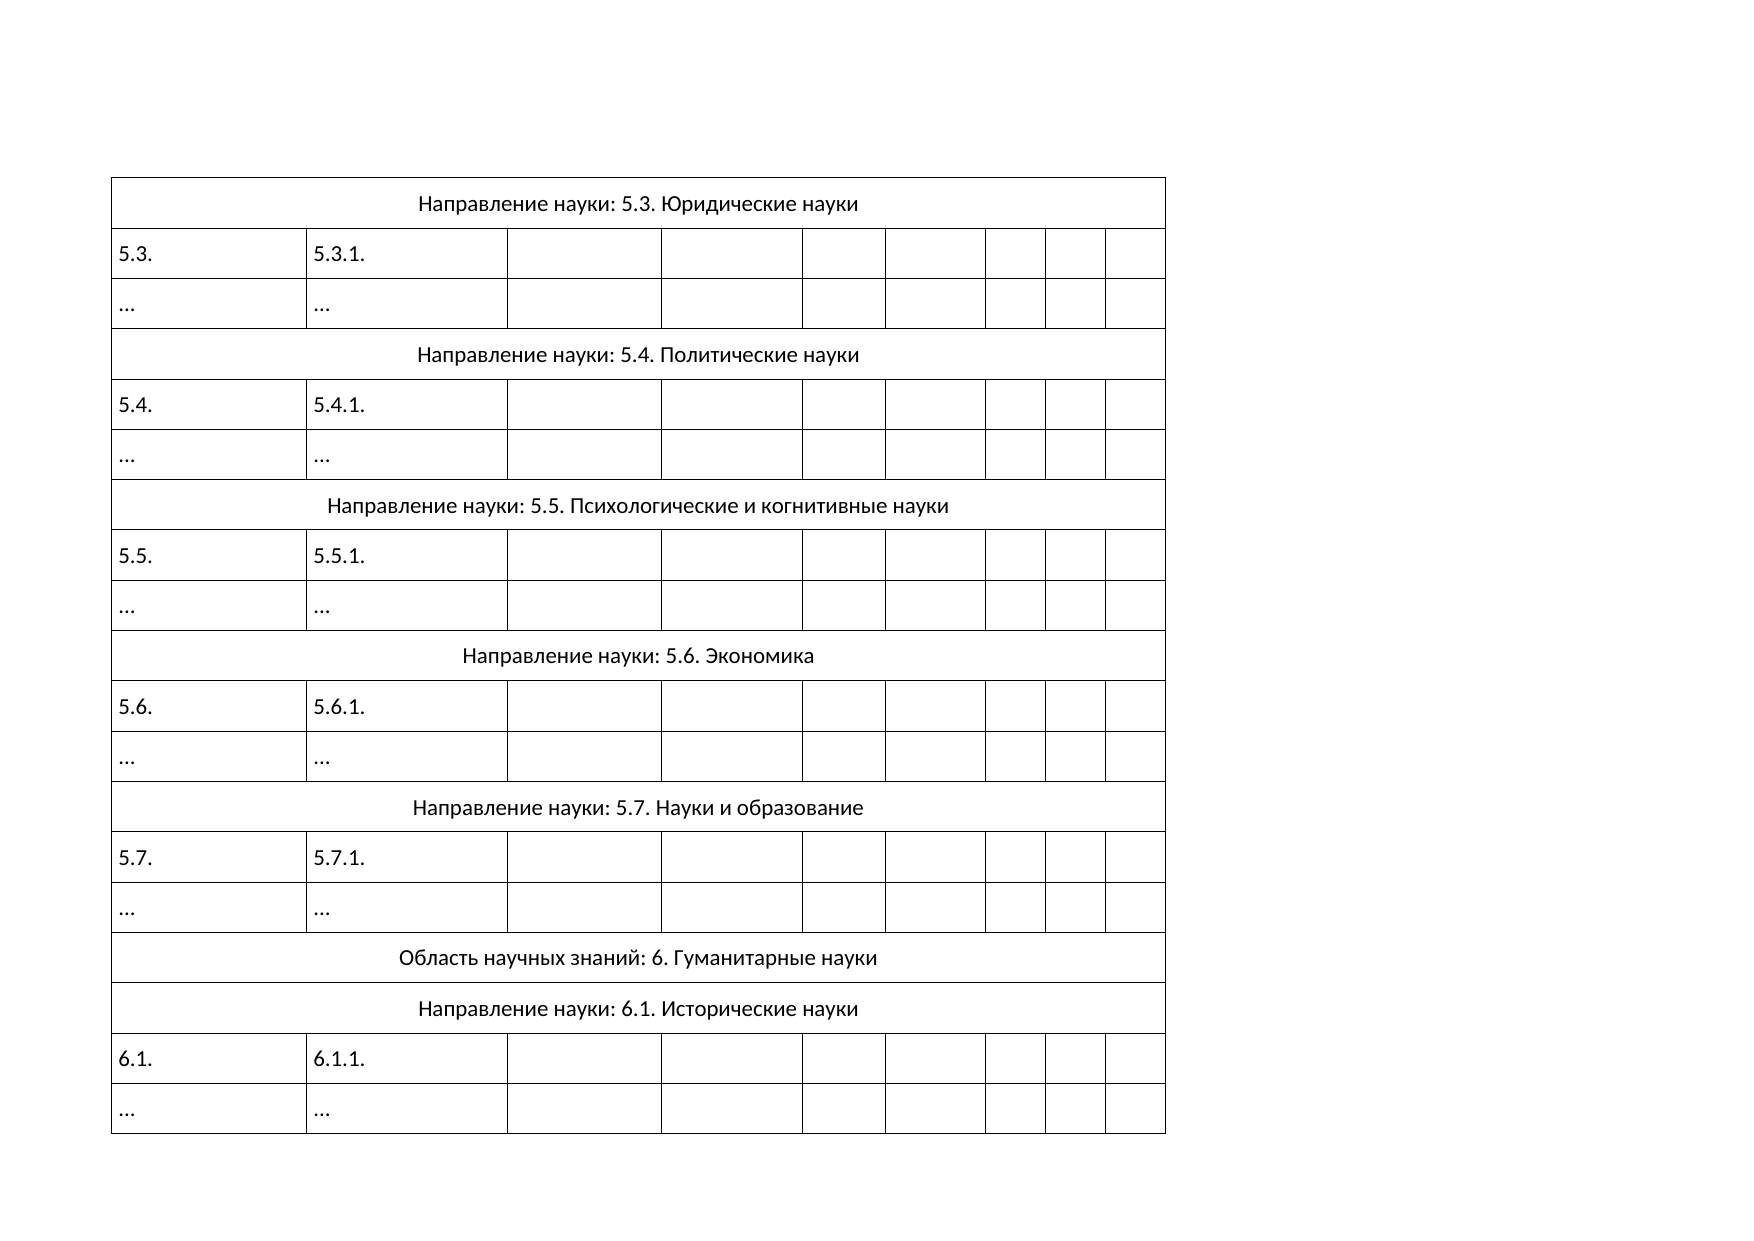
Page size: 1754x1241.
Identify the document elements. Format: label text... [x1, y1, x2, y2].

table_cell [1106, 1084, 1165, 1133]
table_cell [1046, 229, 1105, 278]
table_cell [662, 581, 802, 630]
table_cell [803, 1034, 885, 1083]
table_cell [886, 430, 985, 479]
table_cell [1106, 1034, 1165, 1083]
table_cell [803, 530, 885, 580]
table_cell [508, 380, 661, 429]
table_cell 5.5. [112, 530, 306, 580]
table_cell Направление науки: 5.4. Политические науки [112, 329, 1165, 378]
table_cell [1046, 732, 1105, 781]
table_cell [1106, 380, 1165, 429]
table_cell Направление науки: 5.5. Психологические и когнитивные науки [112, 480, 1165, 529]
table_cell [986, 279, 1045, 328]
table_cell ... [307, 883, 507, 932]
table_cell [803, 279, 885, 328]
table_cell [986, 229, 1045, 278]
table_cell 6.1.1. [307, 1034, 507, 1083]
table_cell [662, 380, 802, 429]
table_cell [986, 732, 1045, 781]
table_cell ... [307, 1084, 507, 1133]
table_cell 5.6. [112, 681, 306, 731]
table_cell [662, 1084, 802, 1133]
table_cell [803, 883, 885, 932]
table_cell [1046, 430, 1105, 479]
table_cell [508, 279, 661, 328]
table_cell [662, 681, 802, 731]
table_cell [886, 229, 985, 278]
table_cell [803, 380, 885, 429]
table_cell 5.4.1. [307, 380, 507, 429]
table_cell [886, 279, 985, 328]
table_cell [1046, 1084, 1105, 1133]
table_cell Область научных знаний: 6. Гуманитарные науки [112, 933, 1165, 982]
table_cell 5.3.1. [307, 229, 507, 278]
table_cell ... [307, 581, 507, 630]
table_cell [1046, 279, 1105, 328]
table_cell ... [112, 732, 306, 781]
table_cell [1106, 581, 1165, 630]
table_cell [986, 681, 1045, 731]
table_cell [1106, 832, 1165, 882]
table_cell [886, 832, 985, 882]
table_cell [986, 530, 1045, 580]
table_cell [986, 883, 1045, 932]
table_cell [508, 581, 661, 630]
table_cell 5.7. [112, 832, 306, 882]
table_cell ... [112, 430, 306, 479]
table_cell [886, 1084, 985, 1133]
table_cell [886, 581, 985, 630]
table_cell [1046, 380, 1105, 429]
table_cell ... [112, 279, 306, 328]
table_cell ... [112, 883, 306, 932]
table_cell ... [307, 279, 507, 328]
table_cell [508, 681, 661, 731]
table_cell [986, 380, 1045, 429]
table_cell [508, 430, 661, 479]
table_cell Направление науки: 6.1. Исторические науки [112, 983, 1165, 1032]
table_cell Направление науки: 5.6. Экономика [112, 631, 1165, 680]
table_cell [508, 883, 661, 932]
table_cell [986, 430, 1045, 479]
table_cell 5.5.1. [307, 530, 507, 580]
table_cell [1046, 883, 1105, 932]
table_cell [508, 832, 661, 882]
table_cell ... [307, 732, 507, 781]
table_cell [508, 1084, 661, 1133]
table_cell [508, 732, 661, 781]
table_cell [886, 681, 985, 731]
table_cell [508, 1034, 661, 1083]
table_cell [803, 681, 885, 731]
table_cell [886, 883, 985, 932]
table_cell [1106, 279, 1165, 328]
table_cell [803, 1084, 885, 1133]
table_cell ... [112, 581, 306, 630]
table_cell ... [307, 430, 507, 479]
table_cell [662, 430, 802, 479]
table_cell [886, 1034, 985, 1083]
table_cell [508, 229, 661, 278]
table_cell [803, 581, 885, 630]
table_cell [662, 279, 802, 328]
table_cell [986, 1084, 1045, 1133]
table_cell 6.1. [112, 1034, 306, 1083]
table_cell [1046, 832, 1105, 882]
table_cell [662, 732, 802, 781]
table_cell [662, 530, 802, 580]
table_cell [886, 530, 985, 580]
table_cell [662, 883, 802, 932]
table_cell [1106, 430, 1165, 479]
table_cell [662, 1034, 802, 1083]
table_cell ... [112, 1084, 306, 1133]
table_cell [1046, 530, 1105, 580]
table_cell [508, 530, 661, 580]
table_cell [1106, 681, 1165, 731]
table_cell [1046, 1034, 1105, 1083]
table_cell [1046, 681, 1105, 731]
table_cell [986, 1034, 1045, 1083]
table_cell 5.7.1. [307, 832, 507, 882]
table_cell [803, 832, 885, 882]
table_cell [662, 229, 802, 278]
table_cell 5.3. [112, 229, 306, 278]
table_cell [986, 832, 1045, 882]
table_cell [803, 229, 885, 278]
table_cell [1106, 883, 1165, 932]
table_cell [662, 832, 802, 882]
table_cell Направление науки: 5.3. Юридические науки [112, 178, 1165, 227]
table_cell Направление науки: 5.7. Науки и образование [112, 782, 1165, 831]
table_cell [986, 581, 1045, 630]
table_cell [803, 430, 885, 479]
table_cell [1106, 229, 1165, 278]
table_cell [803, 732, 885, 781]
table_cell [1106, 732, 1165, 781]
table_cell 5.4. [112, 380, 306, 429]
table_cell [886, 732, 985, 781]
table_cell [886, 380, 985, 429]
table_cell 5.6.1. [307, 681, 507, 731]
table_cell [1046, 581, 1105, 630]
table_cell [1106, 530, 1165, 580]
